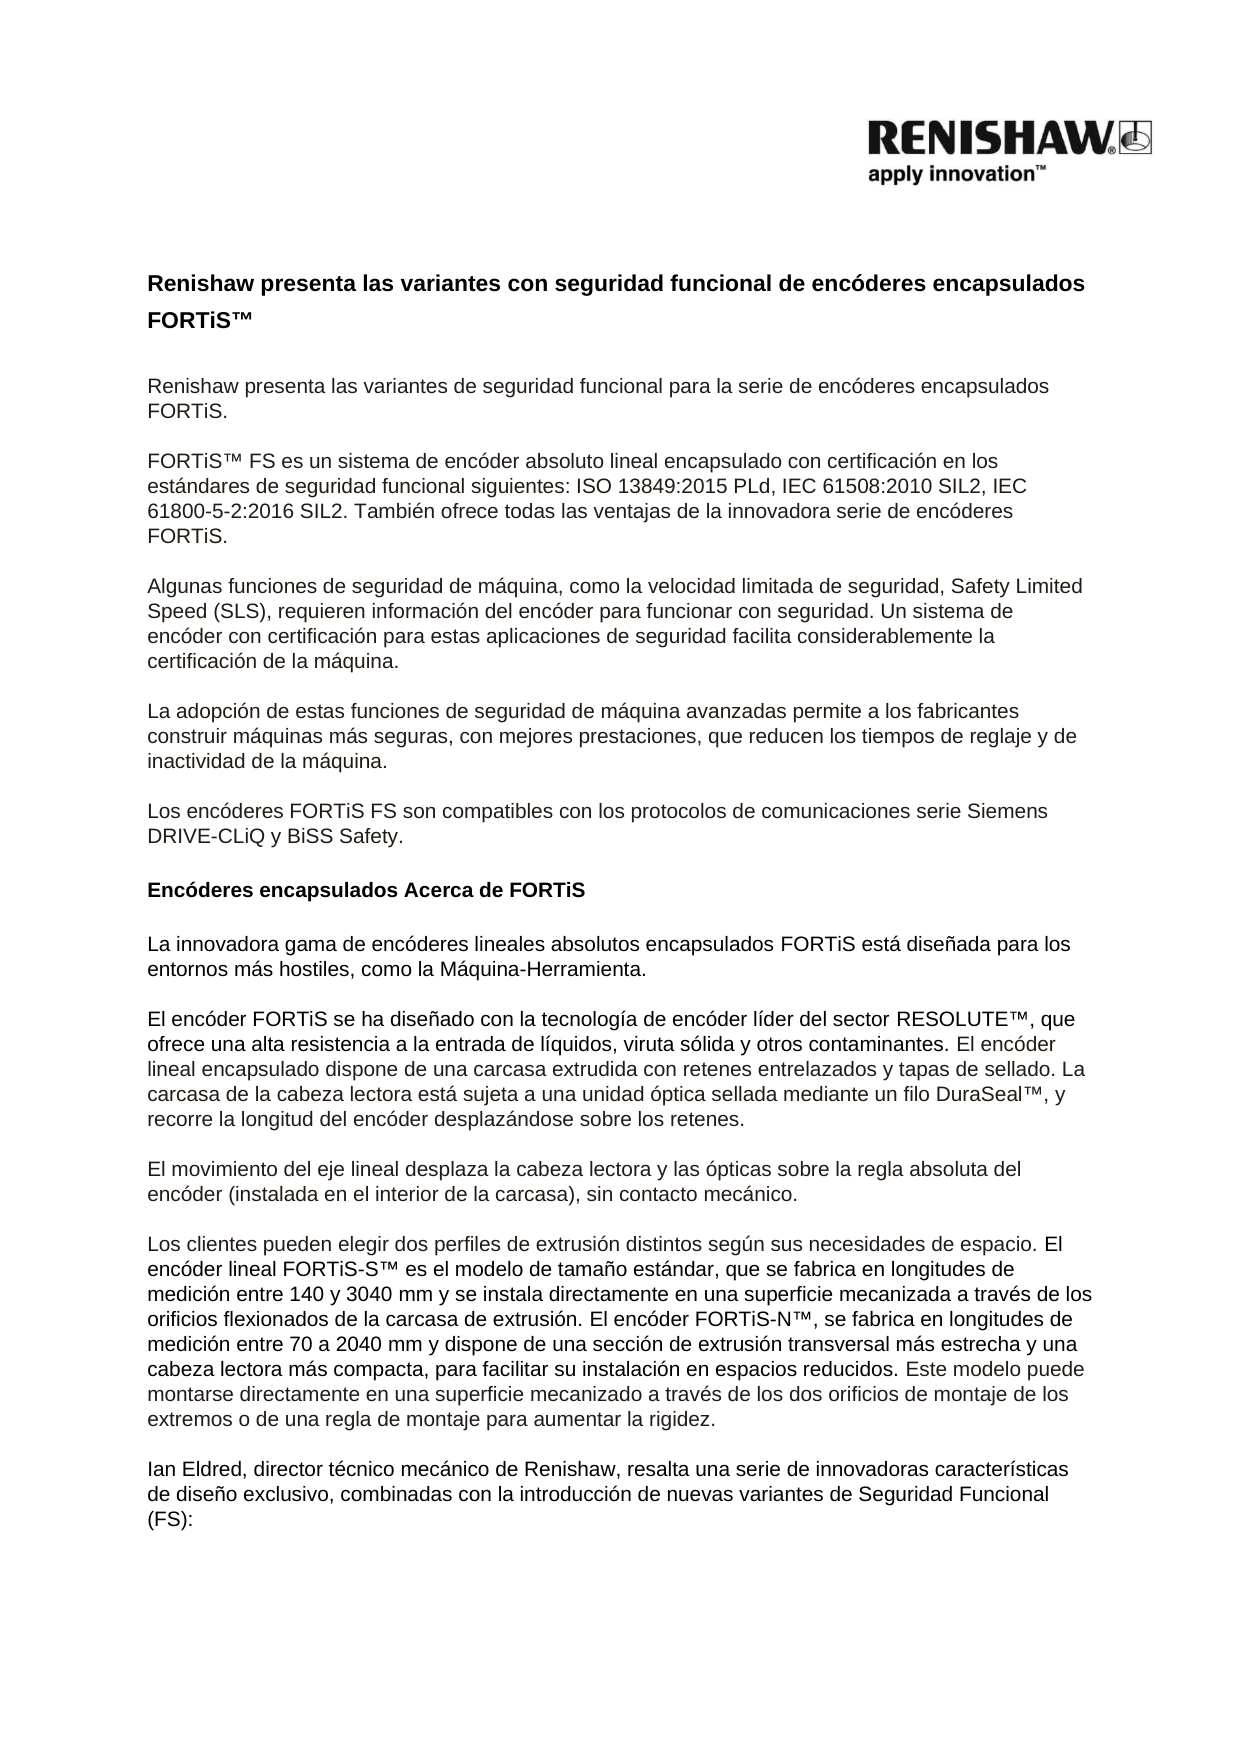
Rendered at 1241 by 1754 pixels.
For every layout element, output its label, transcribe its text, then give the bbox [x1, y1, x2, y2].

text Encóderes encapsulados Acerca de FORTiS [147, 877, 1093, 902]
picture [837, 87, 1183, 218]
text Los clientes pueden elegir dos perfiles de extrusión distintos según sus necesidades de espacio. El encóder lineal FORTiS-S™ es el modelo de tamaño estándar, que se fabrica en longitudes de medición entre 140 y 3040 mm y se instala directamente en una superficie mecanizada a través de los orificios flexionados de la carcasa de extrusión. El encóder FORTiS-N™, se fabrica en longitudes de medición entre 70 a 2040 mm y dispone de una sección de extrusión transversal más estrecha y una cabeza lectora más compacta, para facilitar su instalación en espacios reducidos. Este modelo puede montarse directamente en una superficie mecanizado a través de los dos orificios de montaje de los extremos o de una regla de montaje para aumentar la rigidez. [147, 1232, 1093, 1432]
text Renishaw presenta las variantes con seguridad funcional de encóderes encapsulados FORTiS™ [147, 270, 1151, 333]
text Algunas funciones de seguridad de máquina, como la velocidad limitada de seguridad, Safety Limited Speed (SLS), requieren información del encóder para funcionar con seguridad. Un sistema de encóder con certificación para estas aplicaciones de seguridad facilita considerablemente la certificación de la máquina. [147, 573, 1093, 673]
text El encóder FORTiS se ha diseñado con la tecnología de encóder líder del sector RESOLUTE™, que ofrece una alta resistencia a la entrada de líquidos, viruta sólida y otros contaminantes. El encóder lineal encapsulado dispone de una carcasa extrudida con retenes entrelazados y tapas de sellado. La carcasa de la cabeza lectora está sujeta a una unidad óptica sellada mediante un filo DuraSeal™, y recorre la longitud del encóder desplazándose sobre los retenes. [147, 1007, 1093, 1132]
text Ian Eldred, director técnico mecánico de Renishaw, resalta una serie de innovadoras características de diseño exclusivo, combinadas con la introducción de nuevas variantes de Seguridad Funcional (FS): [147, 1457, 1093, 1532]
text FORTiS™ FS es un sistema de encóder absoluto lineal encapsulado con certificación en los estándares de seguridad funcional siguientes: ISO 13849:2015 PLd, IEC 61508:2010 SIL2, IEC 61800-5-2:2016 SIL2. También ofrece todas las ventajas de la innovadora serie de encóderes FORTiS. [147, 448, 1093, 548]
text Los encóderes FORTiS FS son compatibles con los protocolos de comunicaciones serie Siemens DRIVE-CLiQ y BiSS Safety. [147, 798, 1093, 848]
text La innovadora gama de encóderes lineales absolutos encapsulados FORTiS está diseñada para los entornos más hostiles, como la Máquina-Herramienta. [147, 932, 1093, 982]
text El movimiento del eje lineal desplaza la cabeza lectora y las ópticas sobre la regla absoluta del encóder (instalada en el interior de la carcasa), sin contacto mecánico. [147, 1157, 1093, 1207]
text Renishaw presenta las variantes de seguridad funcional para la serie de encóderes encapsulados FORTiS. [147, 373, 1093, 423]
text La adopción de estas funciones de seguridad de máquina avanzadas permite a los fabricantes construir máquinas más seguras, con mejores prestaciones, que reducen los tiempos de reglaje y de inactividad de la máquina. [147, 698, 1093, 773]
